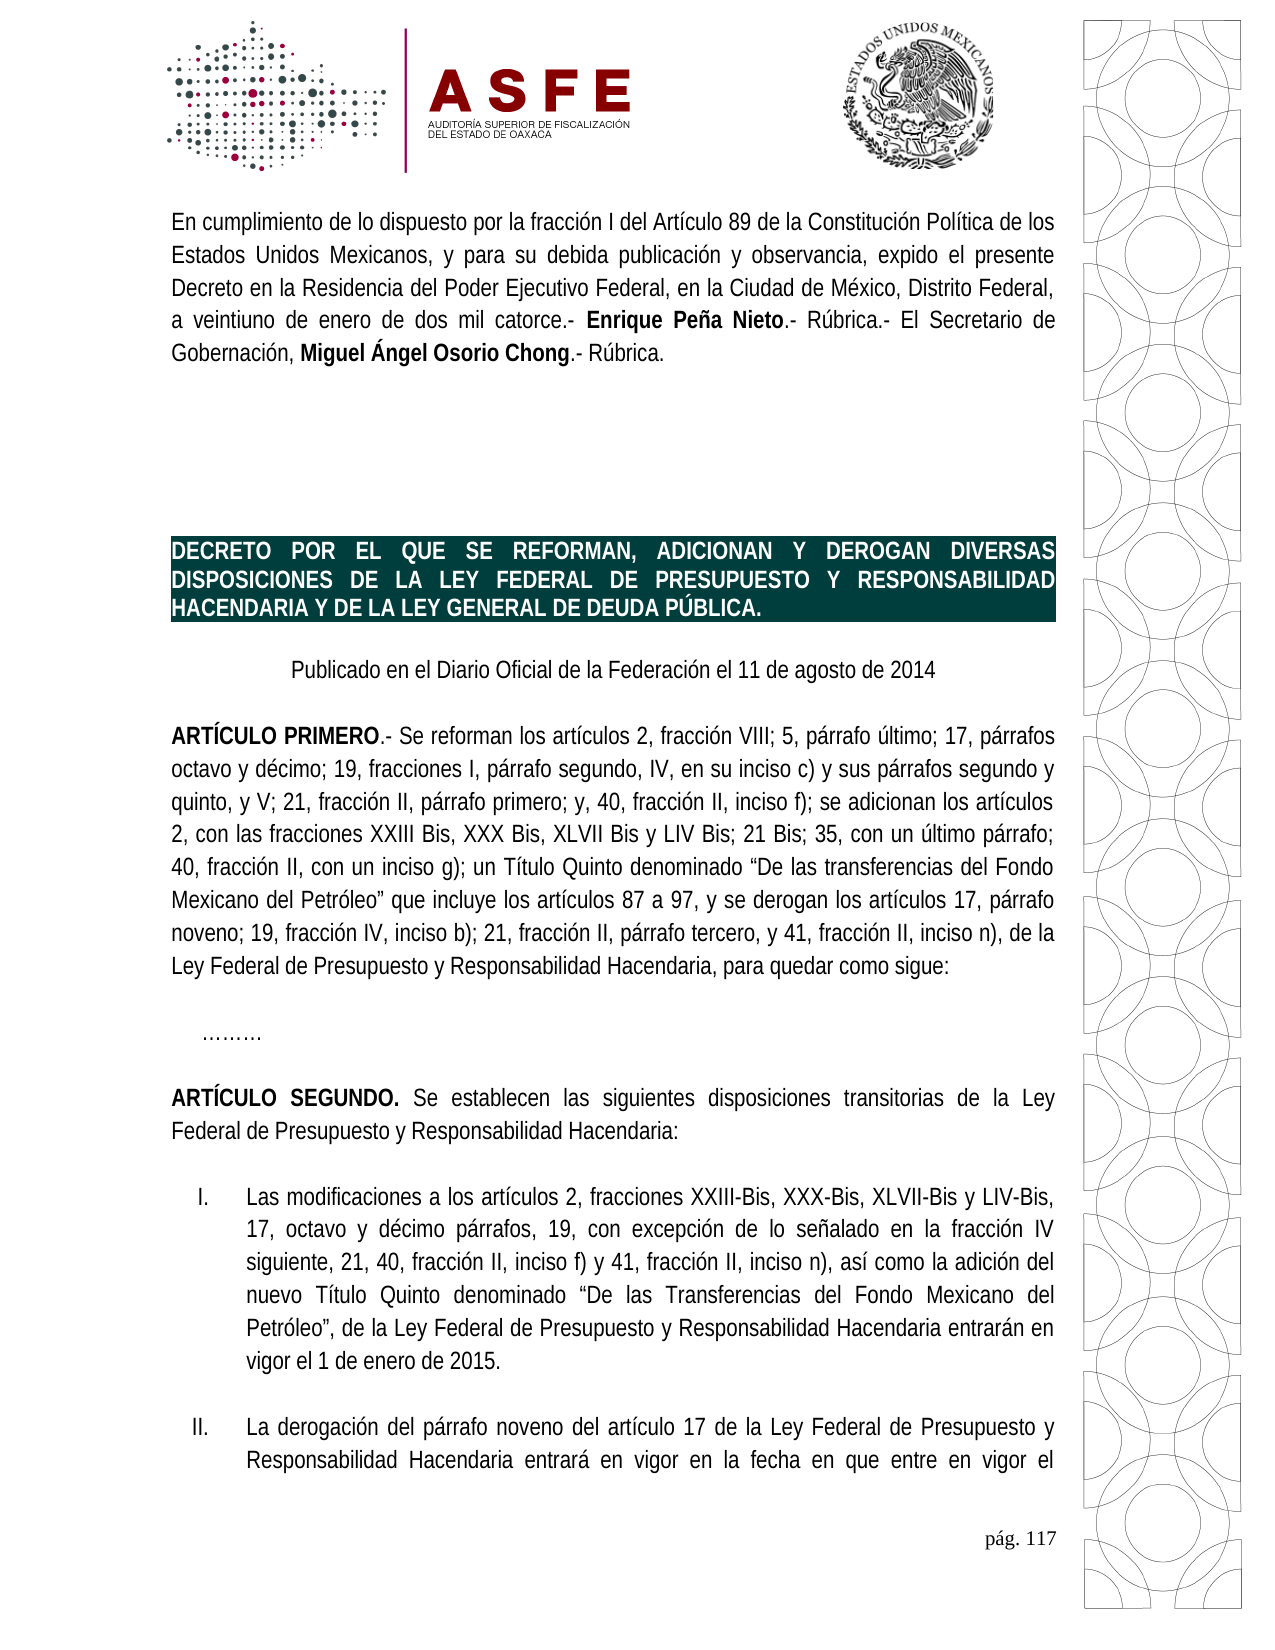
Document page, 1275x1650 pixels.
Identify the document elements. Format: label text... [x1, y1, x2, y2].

text ARTÍCULO SEGUNDO. Se establecen las siguientes disposiciones transitorias de la Ley Federal de Presupuesto y Responsabilidad Hacendaria: [171, 1083, 1056, 1144]
text Publicado en el Diario Oficial de la Federación el 11 de agosto de 2014 [171, 655, 1056, 683]
text ……… [171, 1017, 1056, 1046]
text ARTÍCULO PRIMERO.- Se reforman los artículos 2, fracción VIII; 5, párrafo último; 17, párrafos octavo y décimo; 19, fracciones I, párrafo segundo, IV, en su inciso c) y sus párrafos segundo y quinto, y V; 21, fracción II, párrafo primero; y, 40, fracción II, inciso f); se adicionan los artículos 2, con las fracciones XXIII Bis, XXX Bis, XLVII Bis y LIV Bis; 21 Bis; 35, con un último párrafo; 40, fracción II, con un inciso g); un Título Quinto denominado “De las transferencias del Fondo Mexicano del Petróleo” que incluye los artículos 87 a 97, y se derogan los artículos 17, párrafo noveno; 19, fracción IV, inciso b); 21, fracción II, párrafo tercero, y 41, fracción II, inciso n), de la Ley Federal de Presupuesto y Responsabilidad Hacendaria, para quedar como sigue: [171, 721, 1056, 980]
picture [167, 20, 1275, 1650]
text DECRETO POR EL QUE SE REFORMAN, ADICIONAN Y DEROGAN DIVERSAS DISPOSICIONES DE LA LEY FEDERAL DE PRESUPUESTO Y RESPONSABILIDAD HACENDARIA Y DE LA LEY GENERAL DE DEUDA PÚBLICA. [171, 536, 1056, 622]
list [209, 1412, 1056, 1473]
text En cumplimiento de lo dispuesto por la fracción I del Artículo 89 de la Constitución Política de los Estados Unidos Mexicanos, y para su debida publicación y observancia, expido el presente Decreto en la Residencia del Poder Ejecutivo Federal, en la Ciudad de México, Distrito Federal, a veintiuno de enero de dos mil catorce.- Enrique Peña Nieto.- Rúbrica.- El Secretario de Gobernación, Miguel Ángel Osorio Chong.- Rúbrica. [171, 207, 1056, 367]
list Las modificaciones a los artículos 2, fracciones XXIII-Bis, XXX-Bis, XLVII-Bis y LIV-Bis, 17, octavo y décimo párrafos, 19, con excepción de lo señalado en la fracción IV siguiente, 21, 40, fracción II, inciso f) y 41, fracción II, inciso n), así como la adición del nuevo Título Quinto denominado “De las Transferencias del Fondo Mexicano del Petróleo”, de la Ley Federal de Presupuesto y Responsabilidad Hacendaria entrarán en vigor el 1 de enero de 2015. [209, 1181, 1056, 1375]
